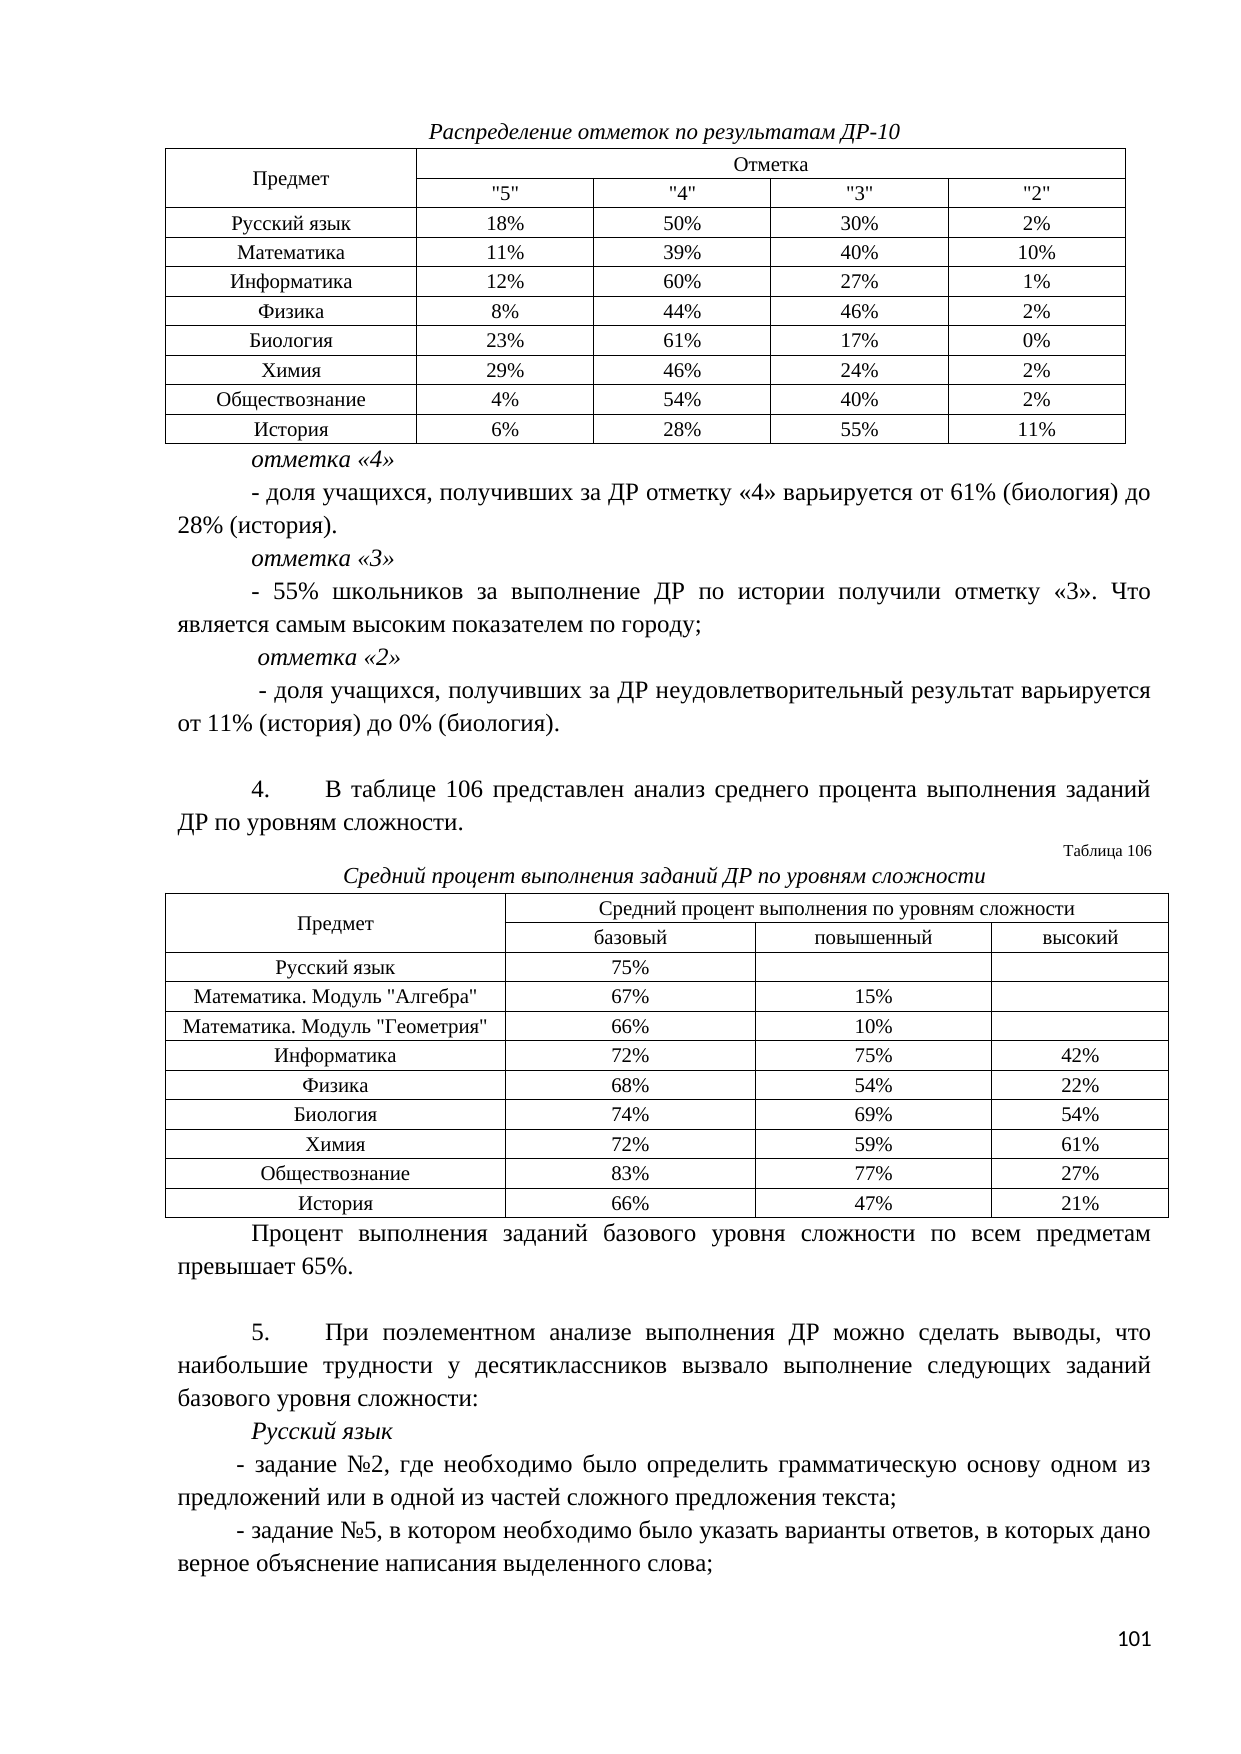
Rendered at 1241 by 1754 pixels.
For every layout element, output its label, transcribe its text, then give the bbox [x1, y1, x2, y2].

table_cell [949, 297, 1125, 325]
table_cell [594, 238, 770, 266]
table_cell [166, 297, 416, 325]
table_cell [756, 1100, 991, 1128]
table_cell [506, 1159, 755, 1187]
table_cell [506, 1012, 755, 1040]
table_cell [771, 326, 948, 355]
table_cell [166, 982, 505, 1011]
list При поэлементном анализе выполнения ДР можно сделать выводы, что наибольшие трудности у десятиклассников вызвало выполнение следующих заданий базового уровня сложности: [177, 1317, 1152, 1412]
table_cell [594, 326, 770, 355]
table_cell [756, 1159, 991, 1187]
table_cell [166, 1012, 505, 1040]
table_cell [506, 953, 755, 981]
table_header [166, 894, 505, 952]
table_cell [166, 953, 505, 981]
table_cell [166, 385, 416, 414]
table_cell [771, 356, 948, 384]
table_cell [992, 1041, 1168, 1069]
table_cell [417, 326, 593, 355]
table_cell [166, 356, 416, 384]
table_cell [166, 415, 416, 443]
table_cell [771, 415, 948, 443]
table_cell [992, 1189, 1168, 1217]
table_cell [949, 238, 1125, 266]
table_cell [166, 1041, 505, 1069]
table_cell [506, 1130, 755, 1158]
text - доля учащихся, получивших за ДР отметку «4» варьируется от 61% (биология) до 28% (история). [177, 477, 1152, 539]
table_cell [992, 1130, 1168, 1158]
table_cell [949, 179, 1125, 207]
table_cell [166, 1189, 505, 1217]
text Таблица 106 [177, 840, 1152, 859]
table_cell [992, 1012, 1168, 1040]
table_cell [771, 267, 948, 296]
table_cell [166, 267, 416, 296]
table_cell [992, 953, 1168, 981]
text Средний процент выполнения заданий ДР по уровням сложности [177, 862, 1152, 889]
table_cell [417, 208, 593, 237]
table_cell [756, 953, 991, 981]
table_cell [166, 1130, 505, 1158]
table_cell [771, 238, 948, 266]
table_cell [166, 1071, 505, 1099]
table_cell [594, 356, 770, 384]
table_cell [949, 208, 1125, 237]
text отметка «3» [177, 543, 1152, 572]
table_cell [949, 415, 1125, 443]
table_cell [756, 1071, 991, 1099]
text Распределение отметок по результатам ДР-10 [177, 118, 1152, 144]
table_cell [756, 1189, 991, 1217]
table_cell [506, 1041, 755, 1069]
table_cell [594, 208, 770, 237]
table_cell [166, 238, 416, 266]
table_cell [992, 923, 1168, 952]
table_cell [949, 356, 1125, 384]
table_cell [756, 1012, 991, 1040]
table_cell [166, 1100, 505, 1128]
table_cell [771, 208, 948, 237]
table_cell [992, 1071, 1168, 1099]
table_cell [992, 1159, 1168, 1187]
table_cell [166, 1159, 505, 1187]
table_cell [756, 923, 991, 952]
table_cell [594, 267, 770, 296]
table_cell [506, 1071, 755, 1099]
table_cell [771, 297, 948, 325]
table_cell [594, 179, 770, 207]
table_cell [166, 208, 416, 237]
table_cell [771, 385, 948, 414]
list В таблице 106 представлен анализ среднего процента выполнения заданий ДР по уровням сложности. [177, 774, 1152, 836]
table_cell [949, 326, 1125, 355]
text Русский язык [177, 1416, 1152, 1445]
list отметка «4» [251, 444, 1152, 473]
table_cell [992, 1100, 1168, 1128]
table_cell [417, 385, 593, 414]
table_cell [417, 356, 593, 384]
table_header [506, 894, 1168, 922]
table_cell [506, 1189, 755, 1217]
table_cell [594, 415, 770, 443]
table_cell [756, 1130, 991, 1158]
text отметка «2» [177, 642, 1152, 671]
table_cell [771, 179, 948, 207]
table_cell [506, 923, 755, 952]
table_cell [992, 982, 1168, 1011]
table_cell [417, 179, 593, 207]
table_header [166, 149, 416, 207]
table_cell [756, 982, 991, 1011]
text Процент выполнения заданий базового уровня сложности по всем предметам превышает 65%. [177, 1218, 1152, 1280]
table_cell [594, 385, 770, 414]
text - 55% школьников за выполнение ДР по истории получили отметку «3». Что является самым высоким показателем по городу; [177, 576, 1152, 638]
text - задание №2, где необходимо было определить грамматическую основу одном из предложений или в одной из частей сложного предложения текста; [177, 1449, 1152, 1511]
text - задание №5, в котором необходимо было указать варианты ответов, в которых дано верное объяснение написания выделенного слова; [177, 1515, 1152, 1577]
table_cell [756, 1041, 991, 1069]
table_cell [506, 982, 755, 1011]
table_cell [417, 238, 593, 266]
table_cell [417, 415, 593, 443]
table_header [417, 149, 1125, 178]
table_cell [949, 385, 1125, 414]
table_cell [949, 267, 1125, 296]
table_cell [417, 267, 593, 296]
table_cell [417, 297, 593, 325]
text - доля учащихся, получивших за ДР неудовлетворительный результат варьируется от 11% (история) до 0% (биология). [177, 675, 1152, 737]
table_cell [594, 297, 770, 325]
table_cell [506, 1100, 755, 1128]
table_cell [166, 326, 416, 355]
